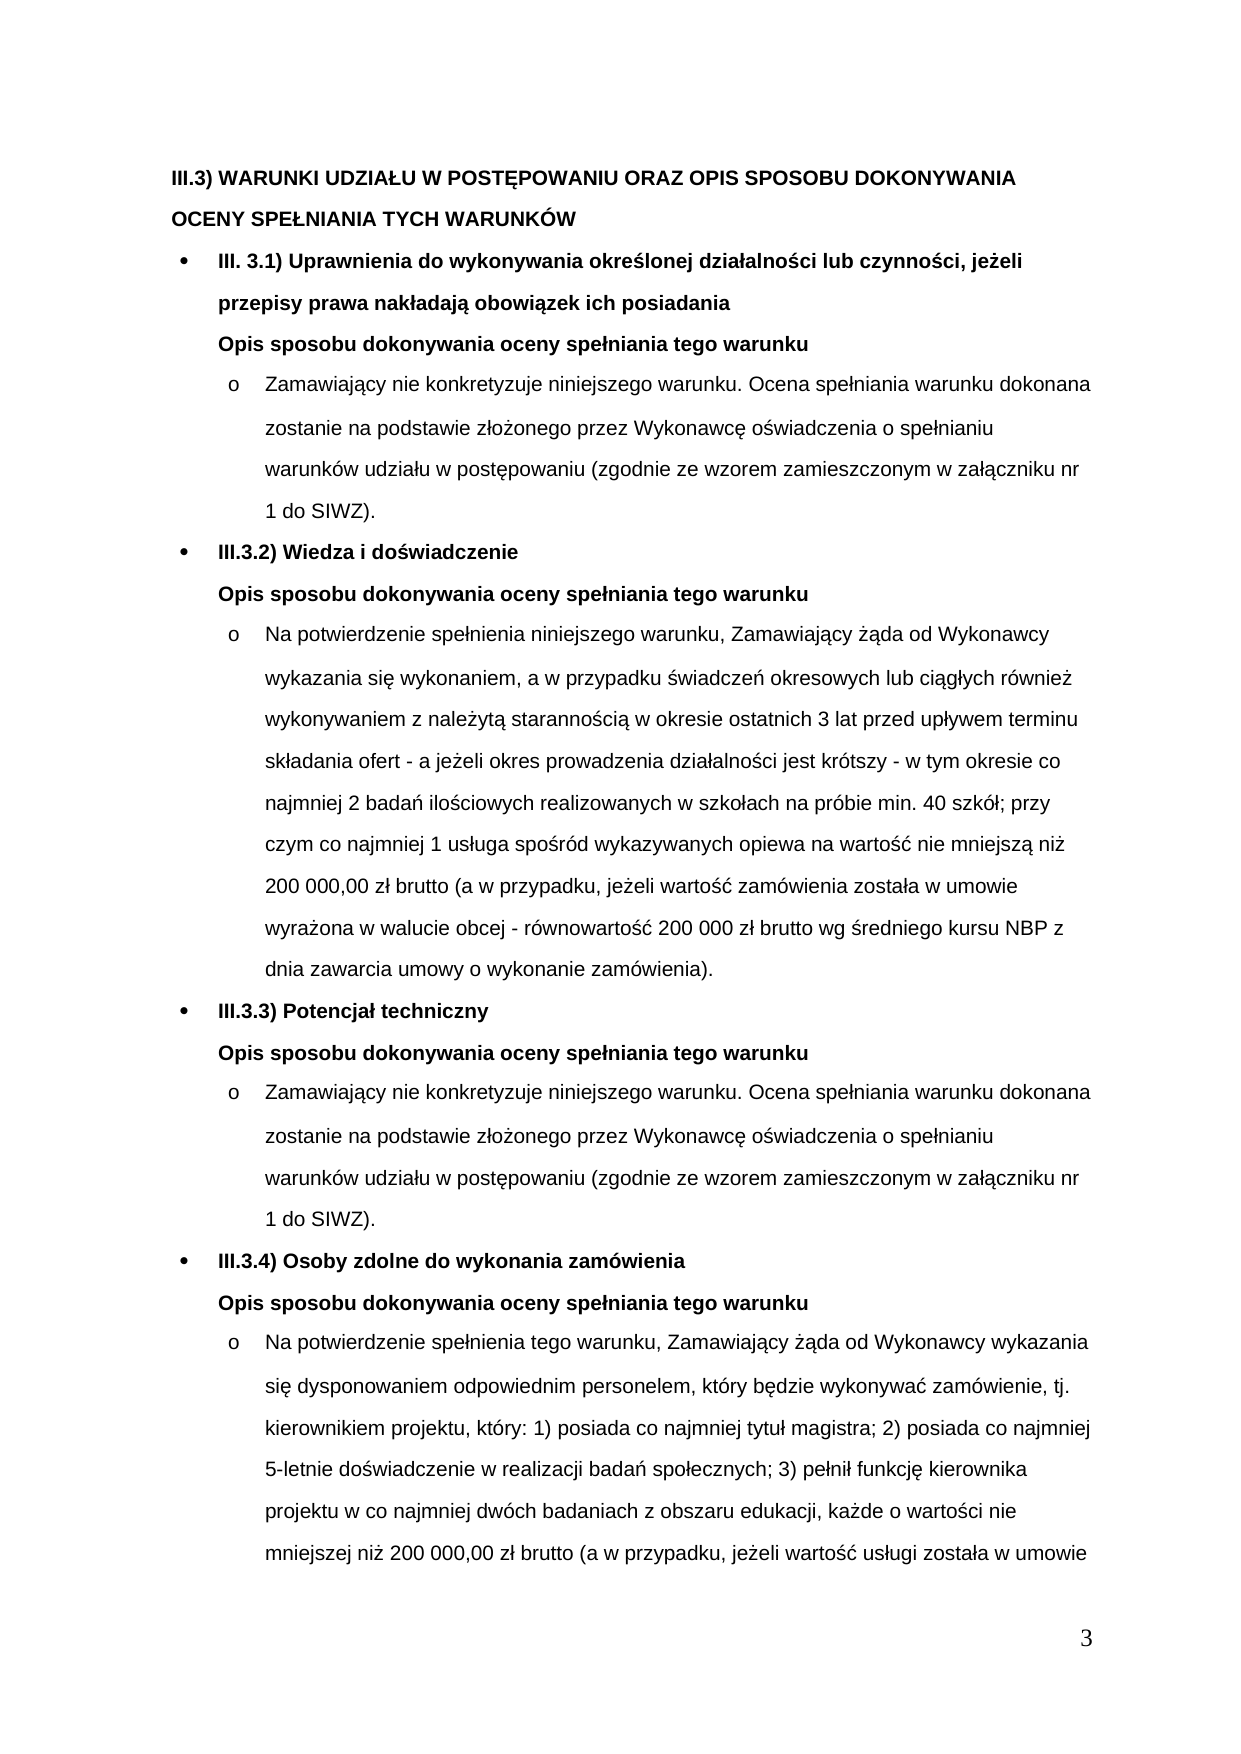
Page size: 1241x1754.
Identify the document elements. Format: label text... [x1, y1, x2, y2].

list III.3.3) Potencjał techniczny [180, 981, 1093, 1023]
list Na potwierdzenie spełnienia niniejszego warunku, Zamawiający żąda od Wykonawcy wykazania się wykonaniem, a w przypadku świadczeń okresowych lub ciągłych również wykonywaniem z należytą starannością w okresie ostatnich 3 lat przed upływem terminu składania ofert - a jeżeli okres prowadzenia działalności jest krótszy - w tym okresie co najmniej 2 badań ilościowych realizowanych w szkołach na próbie min. 40 szkół; przy czym co najmniej 1 usługa spośród wykazywanych opiewa na wartość nie mniejszą niż 200 000,00 zł brutto (a w przypadku, jeżeli wartość zamówienia została w umowie wyrażona w walucie obcej - równowartość 200 000 zł brutto wg średniego kursu NBP z dnia zawarcia umowy o wykonanie zamówienia). [227, 606, 1093, 981]
text III.3) WARUNKI UDZIAŁU W POSTĘPOWANIU ORAZ OPIS SPOSOBU DOKONYWANIA OCENY SPEŁNIANIA TYCH WARUNKÓW [171, 148, 1093, 231]
text Opis sposobu dokonywania oceny spełniania tego warunku [218, 314, 1093, 356]
list III.3.2) Wiedza i doświadczenie [180, 523, 1093, 564]
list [227, 1314, 1093, 1564]
text Opis sposobu dokonywania oceny spełniania tego warunku [218, 564, 1093, 606]
text Opis sposobu dokonywania oceny spełniania tego warunku [218, 1023, 1093, 1064]
list III.3.4) Osoby zdolne do wykonania zamówienia [180, 1231, 1093, 1273]
list III. 3.1) Uprawnienia do wykonywania określonej działalności lub czynności, jeżeli przepisy prawa nakładają obowiązek ich posiadania [180, 231, 1093, 314]
text Opis sposobu dokonywania oceny spełniania tego warunku [218, 1273, 1093, 1314]
